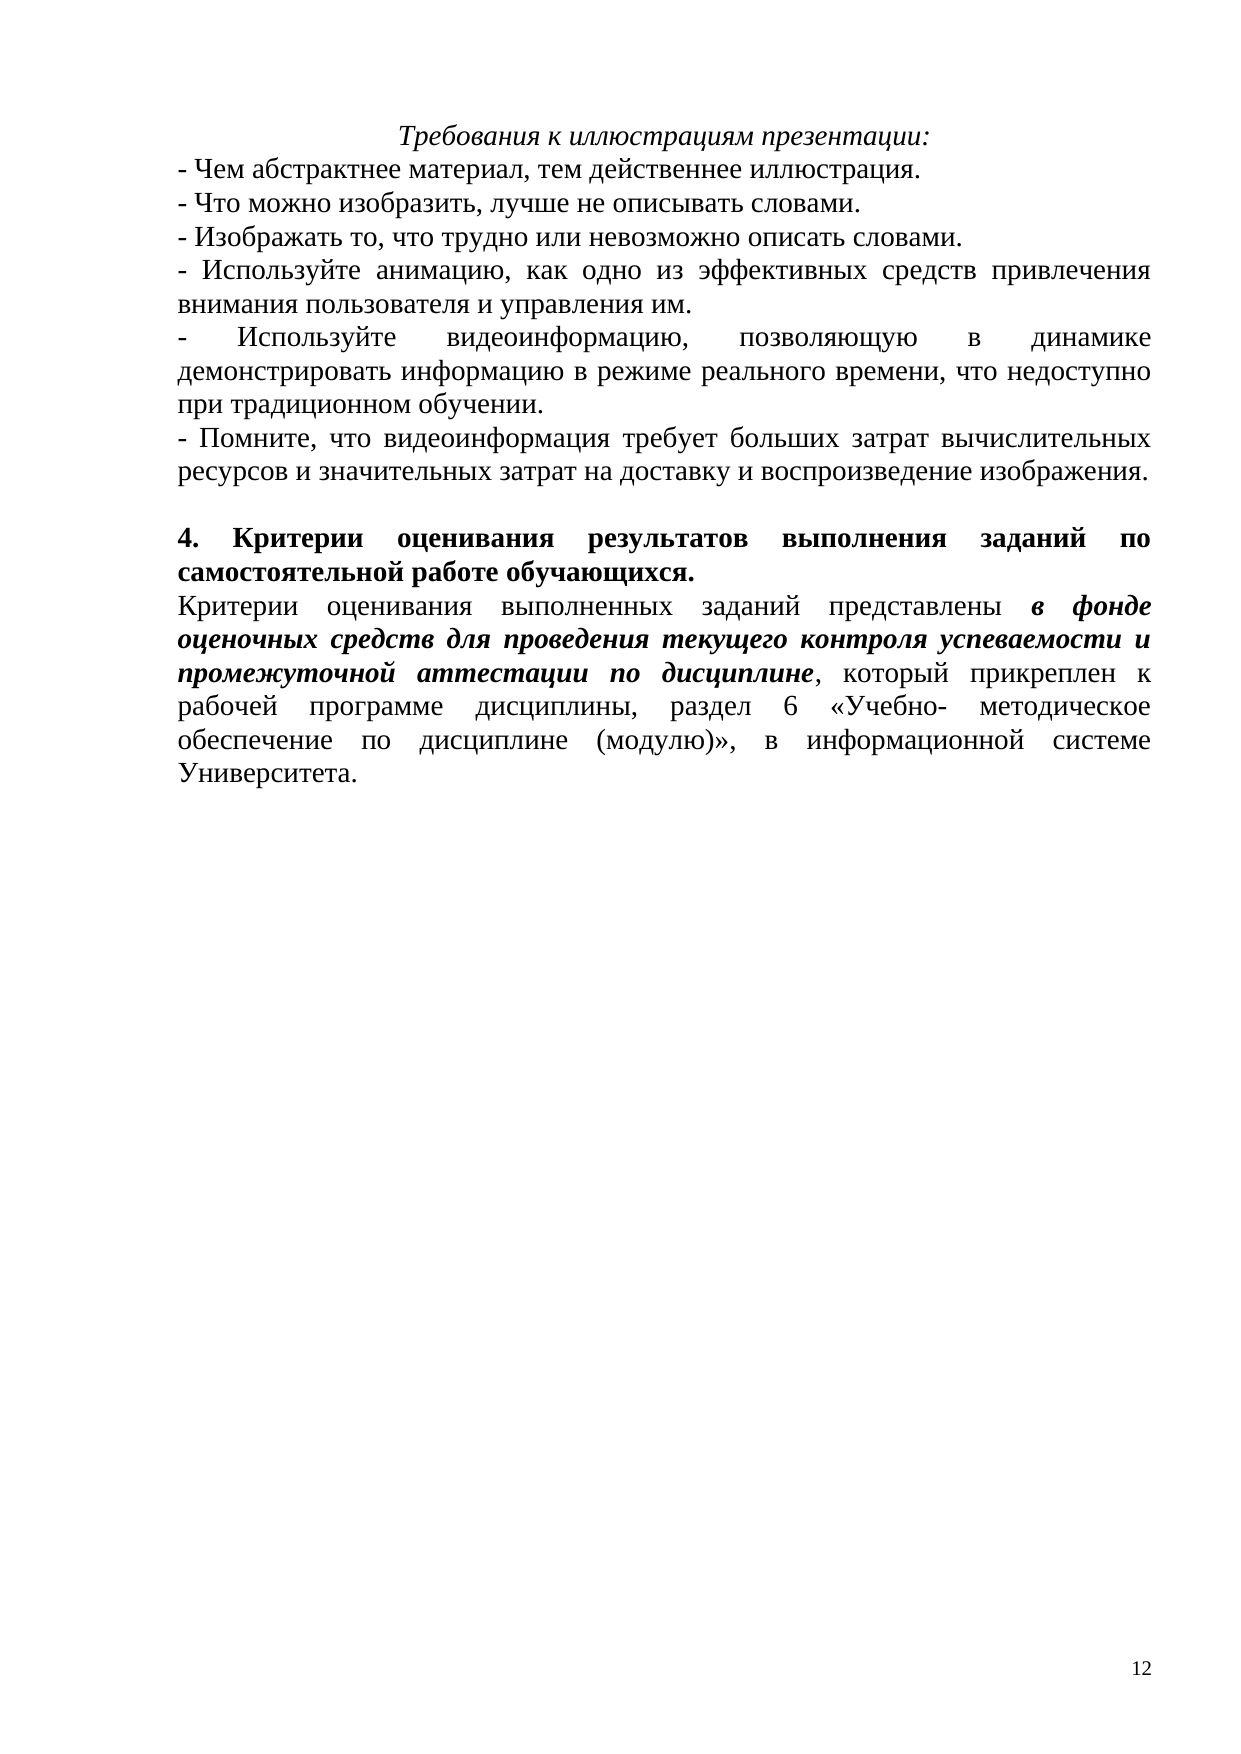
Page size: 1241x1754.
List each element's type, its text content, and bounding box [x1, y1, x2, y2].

text - Используйте видеоинформацию, позволяющую в динамике демонстрировать информацию в режиме реального времени, что недоступно при традиционном обучении. [177, 319, 1152, 420]
text Критерии оценивания выполненных заданий представлены в фонде оценочных средств для проведения текущего контроля успеваемости и промежуточной аттестации по дисциплине, который прикреплен к рабочей программе дисциплины, раздел 6 «Учебно- методическое обеспечение по дисциплине (модулю)», в информационной системе Университета. [177, 588, 1152, 789]
text - Помните, что видеоинформация требует больших затрат вычислительных ресурсов и значительных затрат на доставку и воспроизведение изображения. [177, 420, 1152, 487]
text - Используйте анимацию, как одно из эффективных средств привлечения внимания пользователя и управления им. [177, 252, 1152, 319]
text Требования к иллюстрациям презентации: [177, 118, 1152, 152]
text - Что можно изобразить, лучше не описывать словами. [177, 185, 1152, 219]
text - Чем абстрактнее материал, тем действеннее иллюстрация. [177, 152, 1152, 185]
text 4. Критерии оценивания результатов выполнения заданий по самостоятельной работе обучающихся. [177, 521, 1152, 588]
text - Изображать то, что трудно или невозможно описать словами. [177, 219, 1152, 252]
